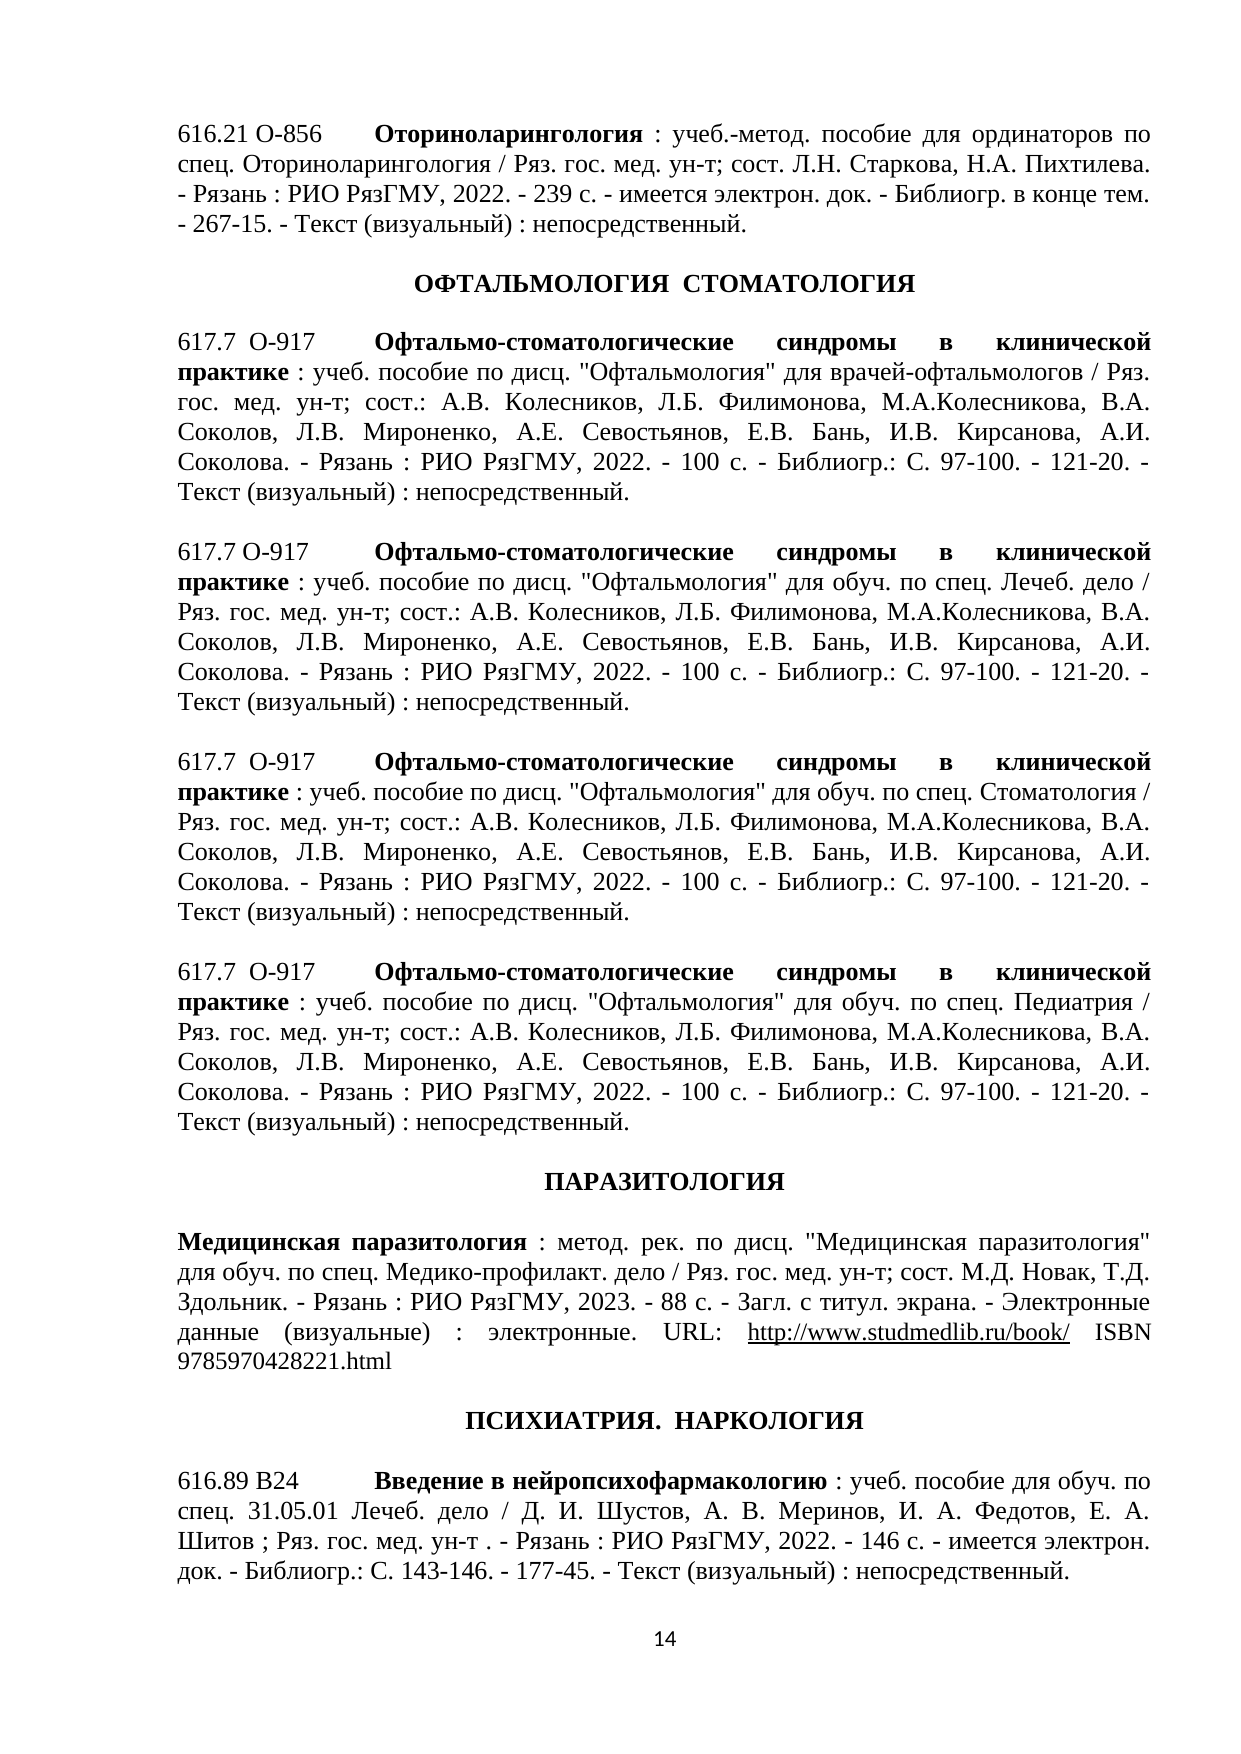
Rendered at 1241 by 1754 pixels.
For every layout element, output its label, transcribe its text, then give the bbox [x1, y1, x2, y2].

text Медицинская паразитология : метод. рек. по дисц. "Медицинская паразитология" для обуч. по спец. Медико-профилакт. дело / Ряз. гос. мед. ун-т; сост. М.Д. Новак, Т.Д. Здольник. - Рязань : РИО РязГМУ, 2023. - 88 с. - Загл. с титул. экрана. - Электронные данные (визуальные) : электронные. URL: http://www.studmedlib.ru/book/ ISBN 9785970428221.html [177, 1226, 1152, 1375]
text 617.7 О-917 Офтальмо-стоматологические синдромы в клинической практике : учеб. пособие по дисц. "Офтальмология" для обуч. по спец. Стоматология / Ряз. гос. мед. ун-т; сост.: А.В. Колесников, Л.Б. Филимонова, М.А.Колесникова, В.А. Соколов, Л.В. Мироненко, А.Е. Севостьянов, Е.В. Бань, И.В. Кирсанова, А.И. Соколова. - Рязань : РИО РязГМУ, 2022. - 100 с. - Библиогр.: С. 97-100. - 121-20. - Текст (визуальный) : непосредственный. [177, 746, 1152, 926]
text ПАРАЗИТОЛОГИЯ [177, 1166, 1152, 1196]
text 617.7 О-917 Офтальмо-стоматологические синдромы в клинической практике : учеб. пособие по дисц. "Офтальмология" для врачей-офтальмологов / Ряз. гос. мед. ун-т; сост.: А.В. Колесников, Л.Б. Филимонова, М.А.Колесникова, В.А. Соколов, Л.В. Мироненко, А.Е. Севостьянов, Е.В. Бань, И.В. Кирсанова, А.И. Соколова. - Рязань : РИО РязГМУ, 2022. - 100 с. - Библиогр.: С. 97-100. - 121-20. - Текст (визуальный) : непосредственный. [177, 326, 1152, 506]
text 616.89 В24 Введение в нейропсихофармакологию : учеб. пособие для обуч. по спец. 31.05.01 Лечеб. дело / Д. И. Шустов, А. В. Меринов, И. А. Федотов, Е. А. Шитов ; Ряз. гос. мед. ун-т . - Рязань : РИО РязГМУ, 2022. - 146 с. - имеется электрон. док. - Библиогр.: С. 143-146. - 177-45. - Текст (визуальный) : непосредственный. [177, 1465, 1152, 1585]
text 617.7 О-917 Офтальмо-стоматологические синдромы в клинической практике : учеб. пособие по дисц. "Офтальмология" для обуч. по спец. Лечеб. дело / Ряз. гос. мед. ун-т; сост.: А.В. Колесников, Л.Б. Филимонова, М.А.Колесникова, В.А. Соколов, Л.В. Мироненко, А.Е. Севостьянов, Е.В. Бань, И.В. Кирсанова, А.И. Соколова. - Рязань : РИО РязГМУ, 2022. - 100 с. - Библиогр.: С. 97-100. - 121-20. - Текст (визуальный) : непосредственный. [177, 536, 1152, 716]
text ПСИХИАТРИЯ. НАРКОЛОГИЯ [177, 1405, 1152, 1435]
text ОФТАЛЬМОЛОГИЯ СТОМАТОЛОГИЯ [177, 268, 1152, 298]
text 616.21 О-856 Оториноларингология : учеб.-метод. пособие для ординаторов по спец. Оториноларингология / Ряз. гос. мед. ун-т; сост. Л.Н. Старкова, Н.А. Пихтилева. - Рязань : РИО РязГМУ, 2022. - 239 с. - имеется электрон. док. - Библиогр. в конце тем. - 267-15. - Текст (визуальный) : непосредственный. [177, 118, 1152, 238]
text 617.7 О-917 Офтальмо-стоматологические синдромы в клинической практике : учеб. пособие по дисц. "Офтальмология" для обуч. по спец. Педиатрия / Ряз. гос. мед. ун-т; сост.: А.В. Колесников, Л.Б. Филимонова, М.А.Колесникова, В.А. Соколов, Л.В. Мироненко, А.Е. Севостьянов, Е.В. Бань, И.В. Кирсанова, А.И. Соколова. - Рязань : РИО РязГМУ, 2022. - 100 с. - Библиогр.: С. 97-100. - 121-20. - Текст (визуальный) : непосредственный. [177, 956, 1152, 1136]
